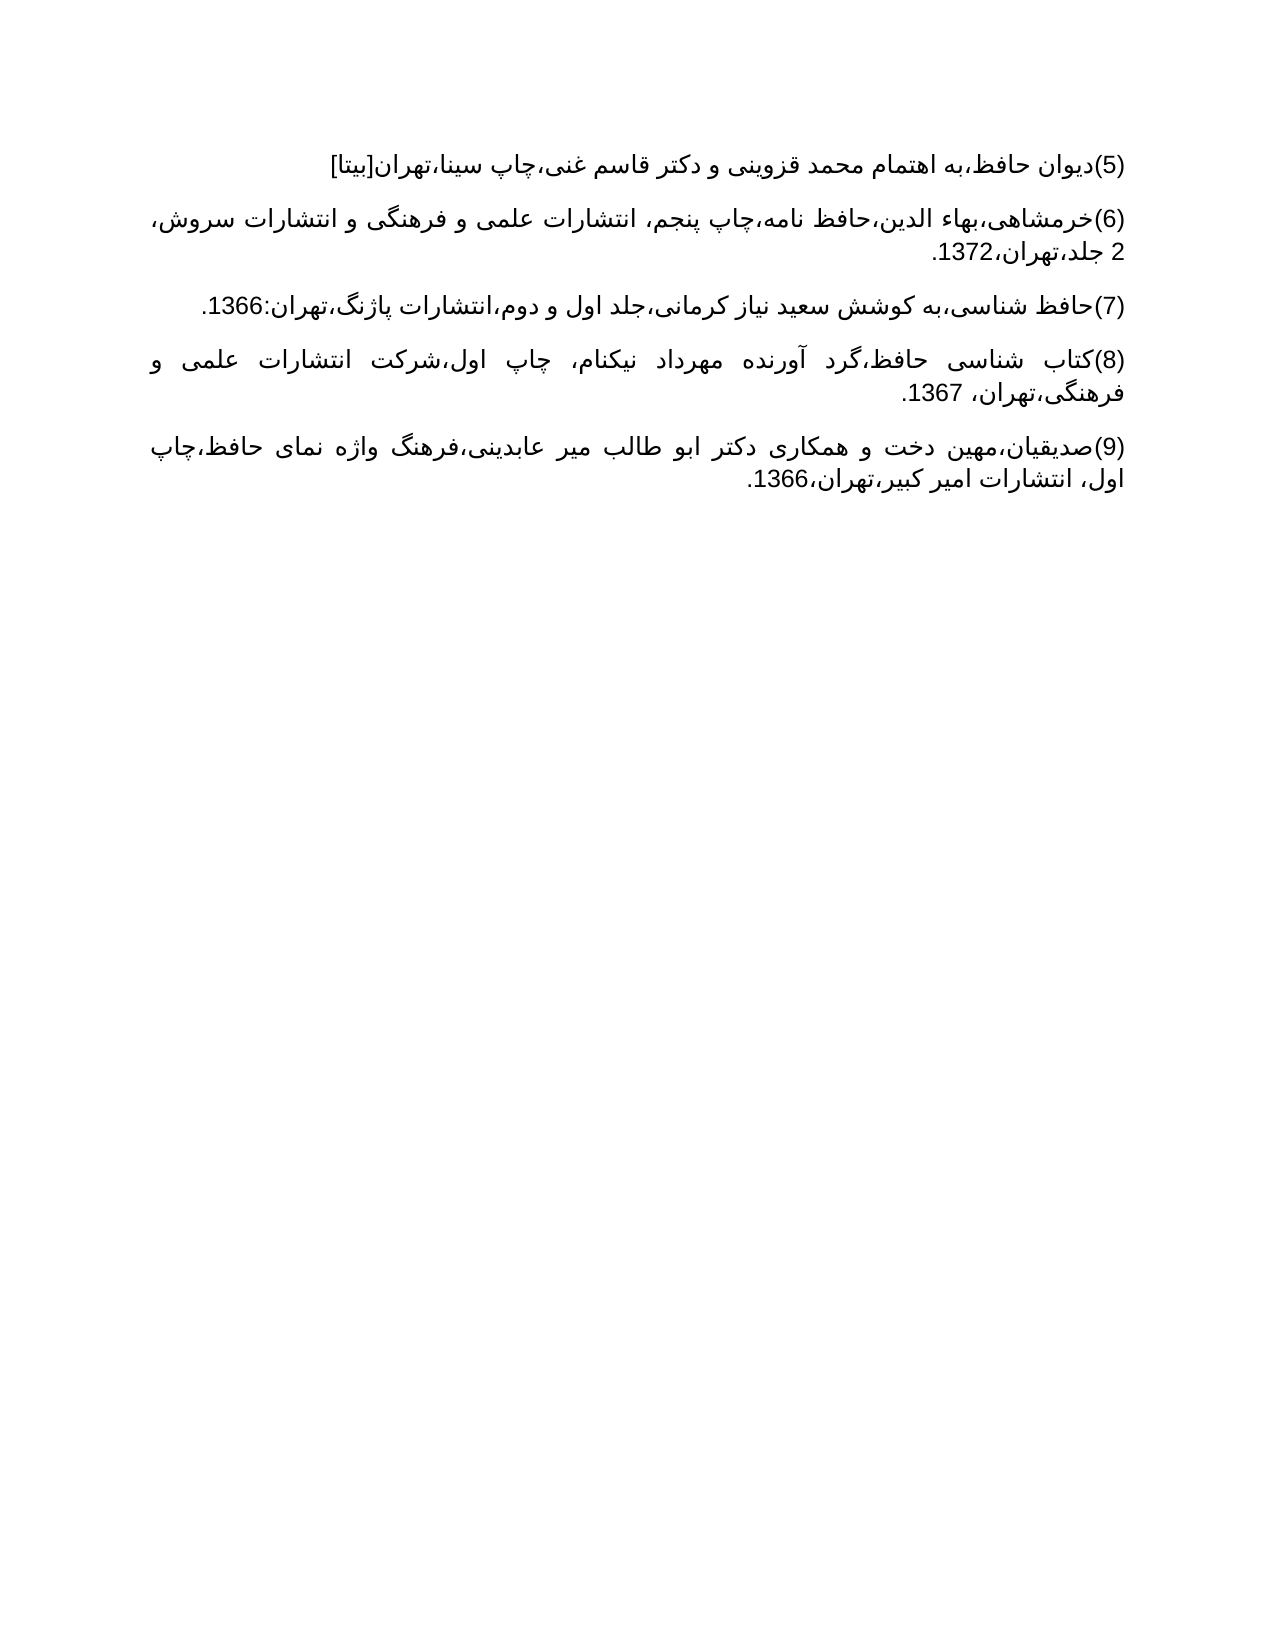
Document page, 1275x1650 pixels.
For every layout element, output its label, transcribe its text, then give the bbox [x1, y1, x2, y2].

text (8)کتاب شناسی حافظ،گرد آورنده مهرداد نیکنام، چاپ اول،شرکت انتشارات علمی و فرهنگی،تهران، 1367. [150, 344, 1125, 406]
text (5)دیوان حافظ،به اهتمام محمد قزوینی و دکتر قاسم‏ غنی،چاپ سینا،تهران‏[بی‏تا] [150, 150, 1125, 179]
text (6)خرمشاهی،بهاء الدین،حافظ نامه،چاپ پنجم، انتشارات علمی و فرهنگی و انتشارات سروش،2 جلد،تهران،1372. [150, 204, 1125, 266]
text (7)حافظ شناسی،به کوشش سعید نیاز کرمانی،جلد اول و دوم،انتشارات پاژنگ،تهران:1366. [150, 291, 1125, 319]
text (9)صدیقیان،مهین دخت و همکاری دکتر ابو طالب‏ میر عابدینی،فرهنگ واژه نمای حافظ،چاپ اول، انتشارات امیر کبیر،تهران،1366. [150, 431, 1125, 493]
